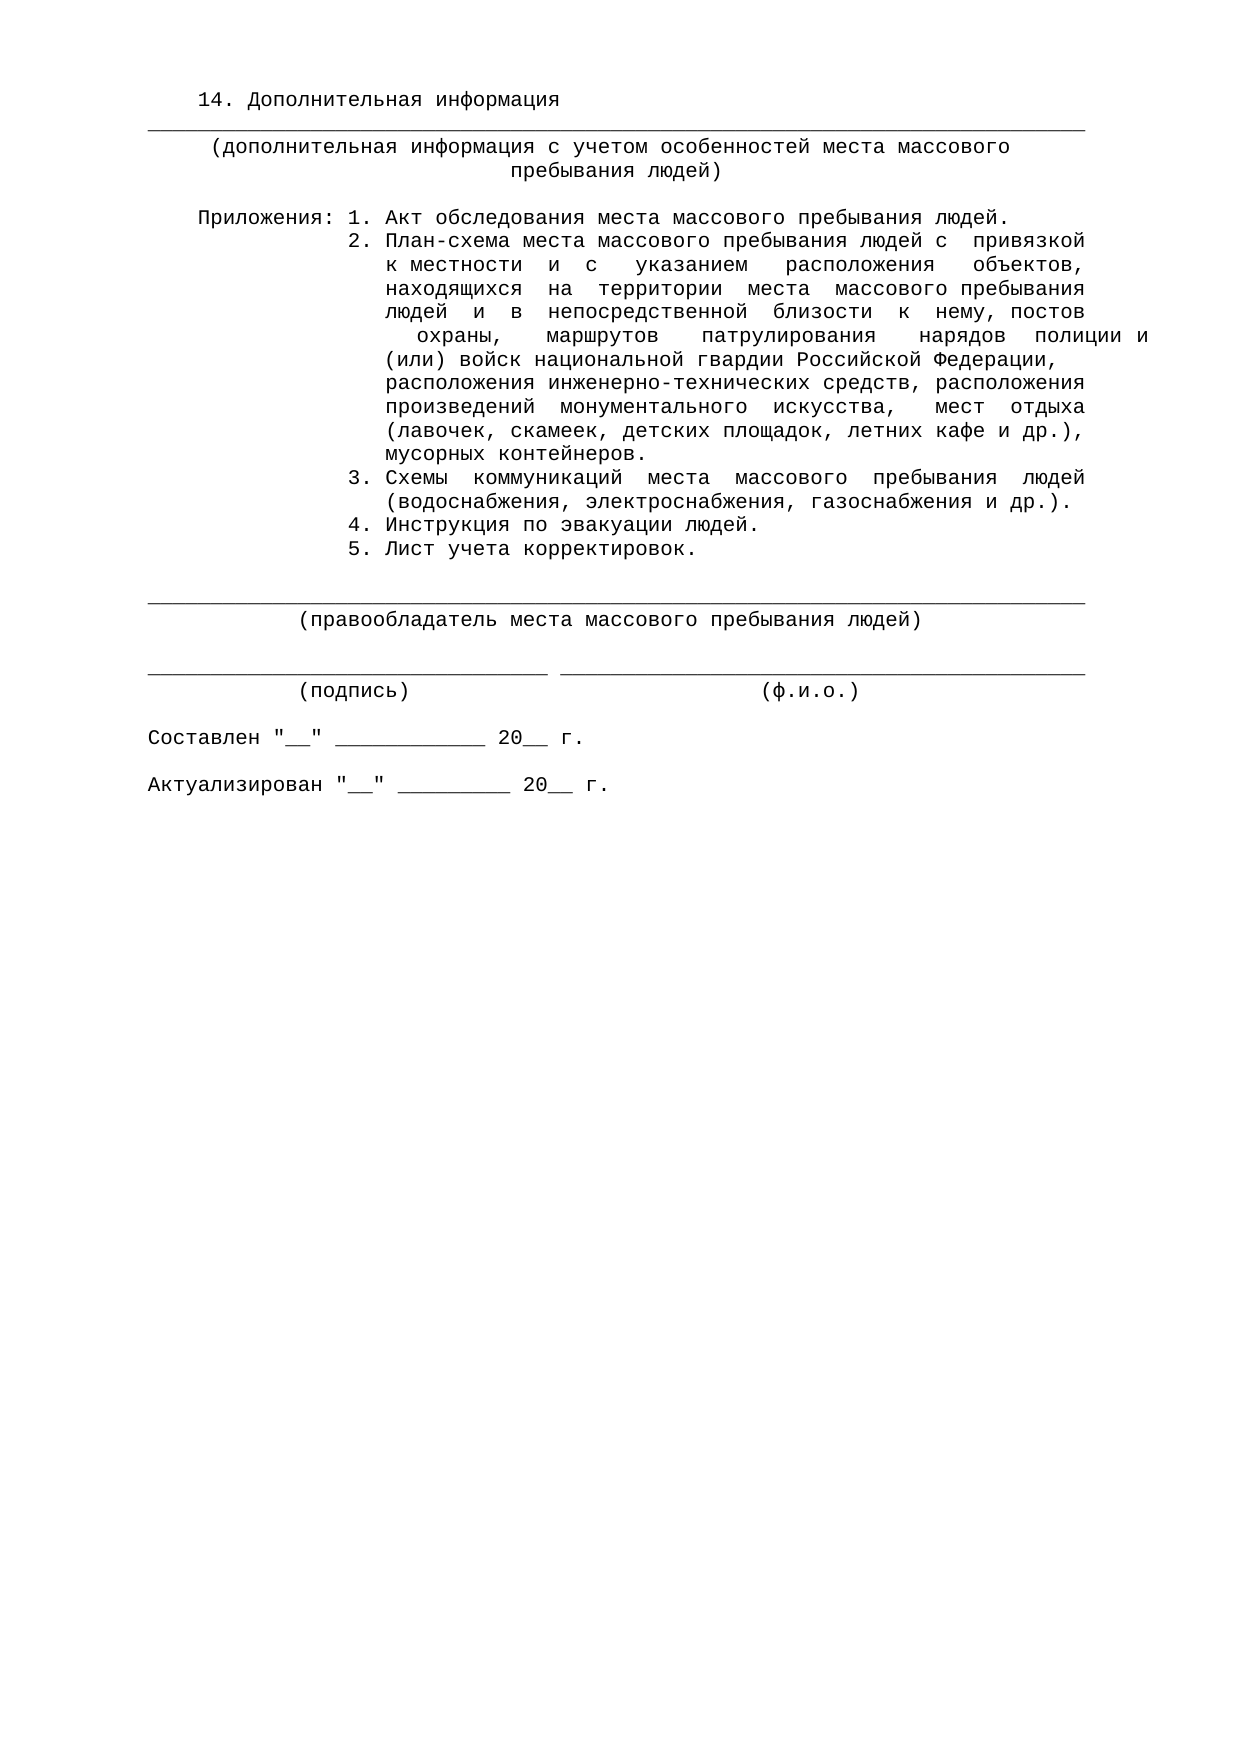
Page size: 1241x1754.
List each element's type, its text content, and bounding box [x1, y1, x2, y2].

text людей и в непосредственной близости к нему, постов [148, 301, 1152, 325]
text Составлен "__" ____________ 20__ г. [148, 727, 1152, 751]
text находящихся на территории места массового пребывания [148, 278, 1152, 301]
text 5. Лист учета корректировок. [148, 538, 1152, 562]
text к местности и с указанием расположения объектов, [148, 254, 1152, 278]
text расположения инженерно-технических средств, расположения [148, 372, 1152, 396]
text произведений монументального искусства, мест отдыха [148, 396, 1152, 420]
text ___________________________________________________________________________ [148, 585, 1152, 609]
text (водоснабжения, электроснабжения, газоснабжения и др.). [148, 491, 1152, 514]
text 14. Дополнительная информация [148, 89, 1152, 112]
text 3. Схемы коммуникаций места массового пребывания людей [148, 467, 1152, 491]
text 2. План-схема места массового пребывания людей с привязкой [148, 231, 1152, 254]
text пребывания людей) [148, 159, 1152, 183]
text ________________________________ __________________________________________ [148, 656, 1152, 680]
text (подпись) (ф.и.о.) [148, 680, 1152, 703]
text мусорных контейнеров. [148, 443, 1152, 467]
text охраны, маршрутов патрулирования нарядов полиции и (или) войск национальной гвардии Российской Федерации, [148, 325, 1152, 372]
text 4. Инструкция по эвакуации людей. [148, 514, 1152, 538]
text Актуализирован "__" _________ 20__ г. [148, 774, 1152, 798]
text (дополнительная информация с учетом особенностей места массового [148, 136, 1152, 159]
text ___________________________________________________________________________ [148, 112, 1152, 136]
text (лавочек, скамеек, детских площадок, летних кафе и др.), [148, 420, 1152, 443]
text (правообладатель места массового пребывания людей) [148, 609, 1152, 632]
text Приложения: 1. Акт обследования места массового пребывания людей. [148, 207, 1152, 231]
